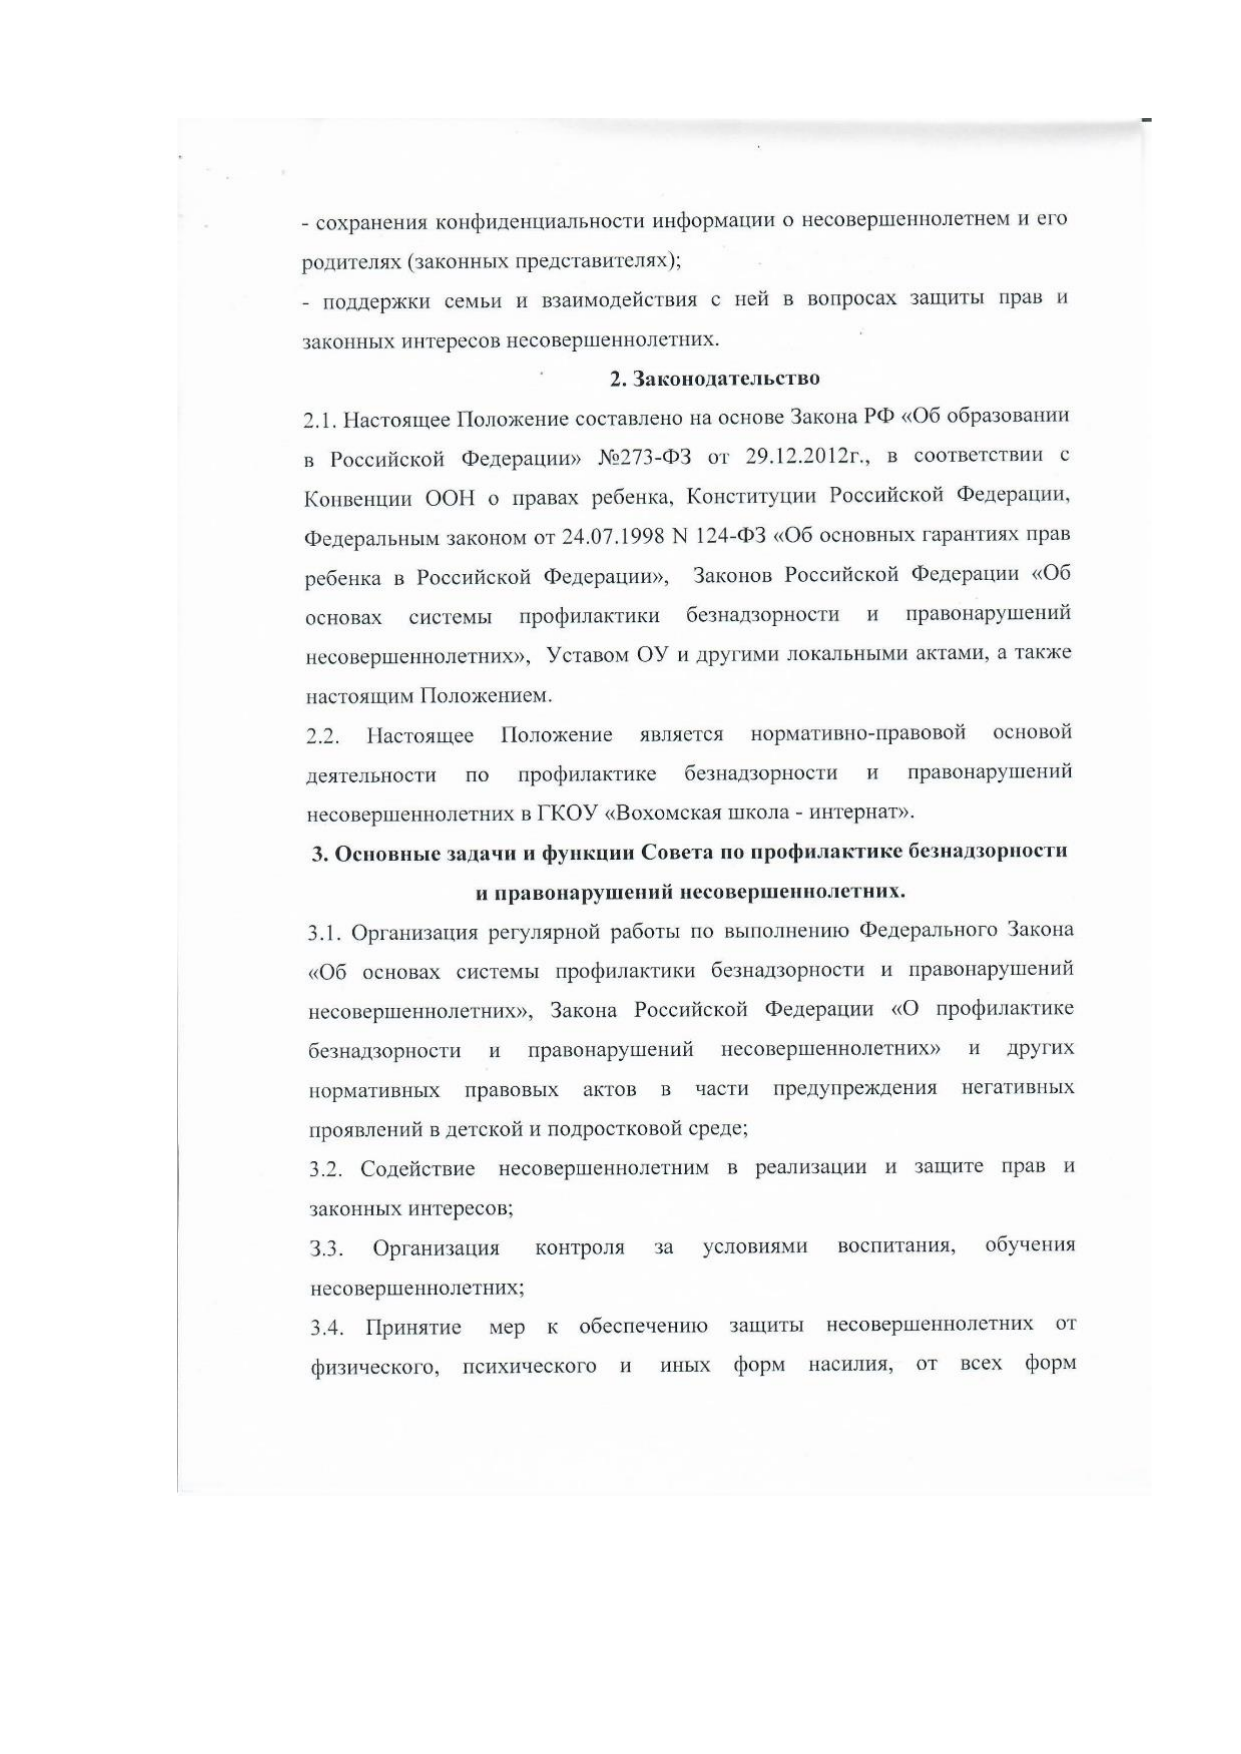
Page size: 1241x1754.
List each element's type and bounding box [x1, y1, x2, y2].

picture [177, 118, 1152, 1496]
